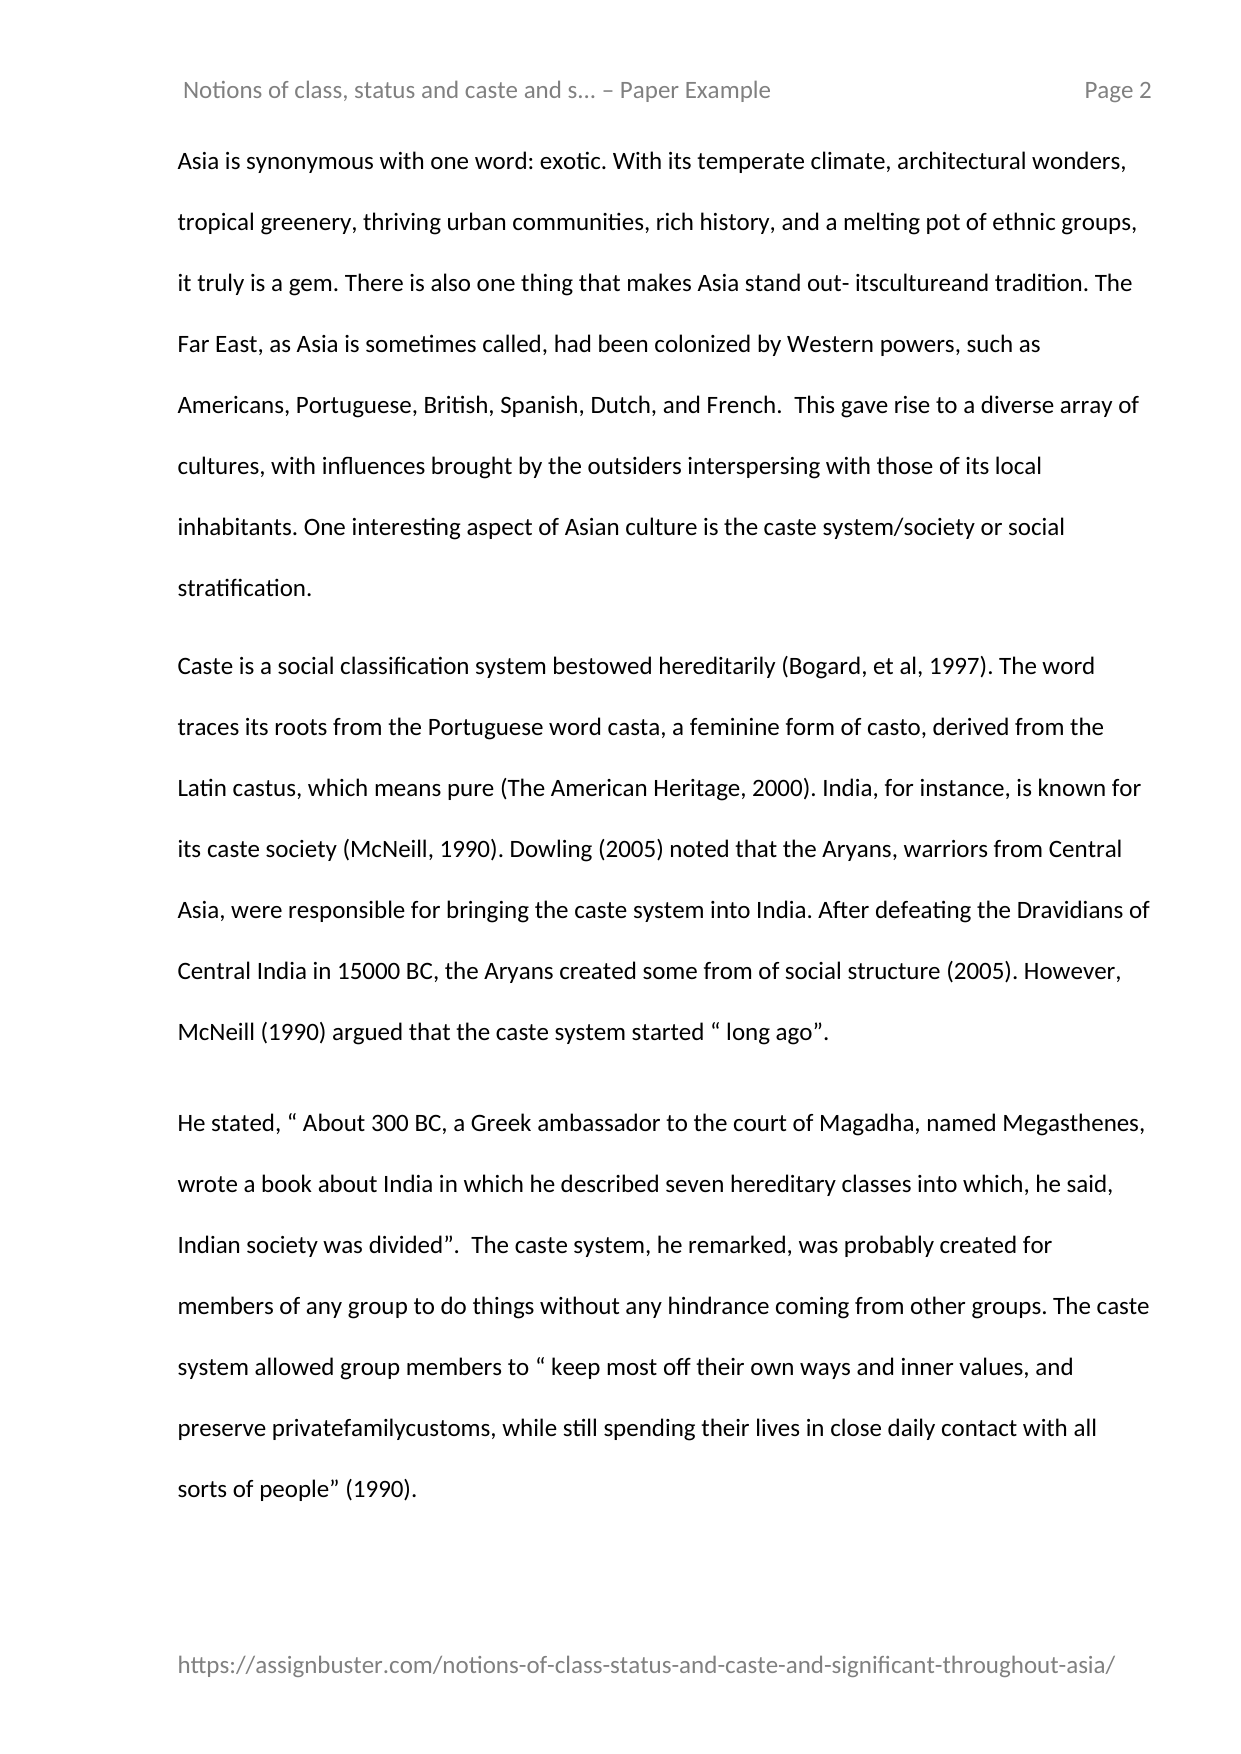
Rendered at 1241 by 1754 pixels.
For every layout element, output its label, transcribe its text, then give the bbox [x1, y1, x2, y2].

text He stated, “ About 300 BC, a Greek ambassador to the court of Magadha, named Megasthenes, wrote a book about India in which he described seven hereditary classes into which, he said, Indian society was divided”. The caste system, he remarked, was probably created for members of any group to do things without any hindrance coming from other groups. The caste system allowed group members to “ keep most off their own ways and inner values, and preserve privatefamilycustoms, while still spending their lives in close daily contact with all sorts of people” (1990). [177, 1107, 1152, 1503]
text Caste is a social classification system bestowed hereditarily (Bogard, et al, 1997). The word traces its roots from the Portuguese word casta, a feminine form of casto, derived from the Latin castus, which means pure (The American Heritage, 2000). India, for instance, is known for its caste society (McNeill, 1990). Dowling (2005) noted that the Aryans, warriors from Central Asia, were responsible for bringing the caste system into India. After defeating the Dravidians of Central India in 15000 BC, the Aryans created some from of social structure (2005). However, McNeill (1990) argued that the caste system started “ long ago”. [177, 650, 1152, 1047]
text Asia is synonymous with one word: exotic. With its temperate climate, architectural wonders, tropical greenery, thriving urban communities, rich history, and a melting pot of ethnic groups, it truly is a gem. There is also one thing that makes Asia stand out- itscultureand tradition. The Far East, as Asia is sometimes called, had been colonized by Western powers, such as Americans, Portuguese, British, Spanish, Dutch, and French. This gave rise to a diverse array of cultures, with influences brought by the outsiders interspersing with those of its local inhabitants. One interesting aspect of Asian culture is the caste system/society or social stratification. [177, 145, 1152, 603]
